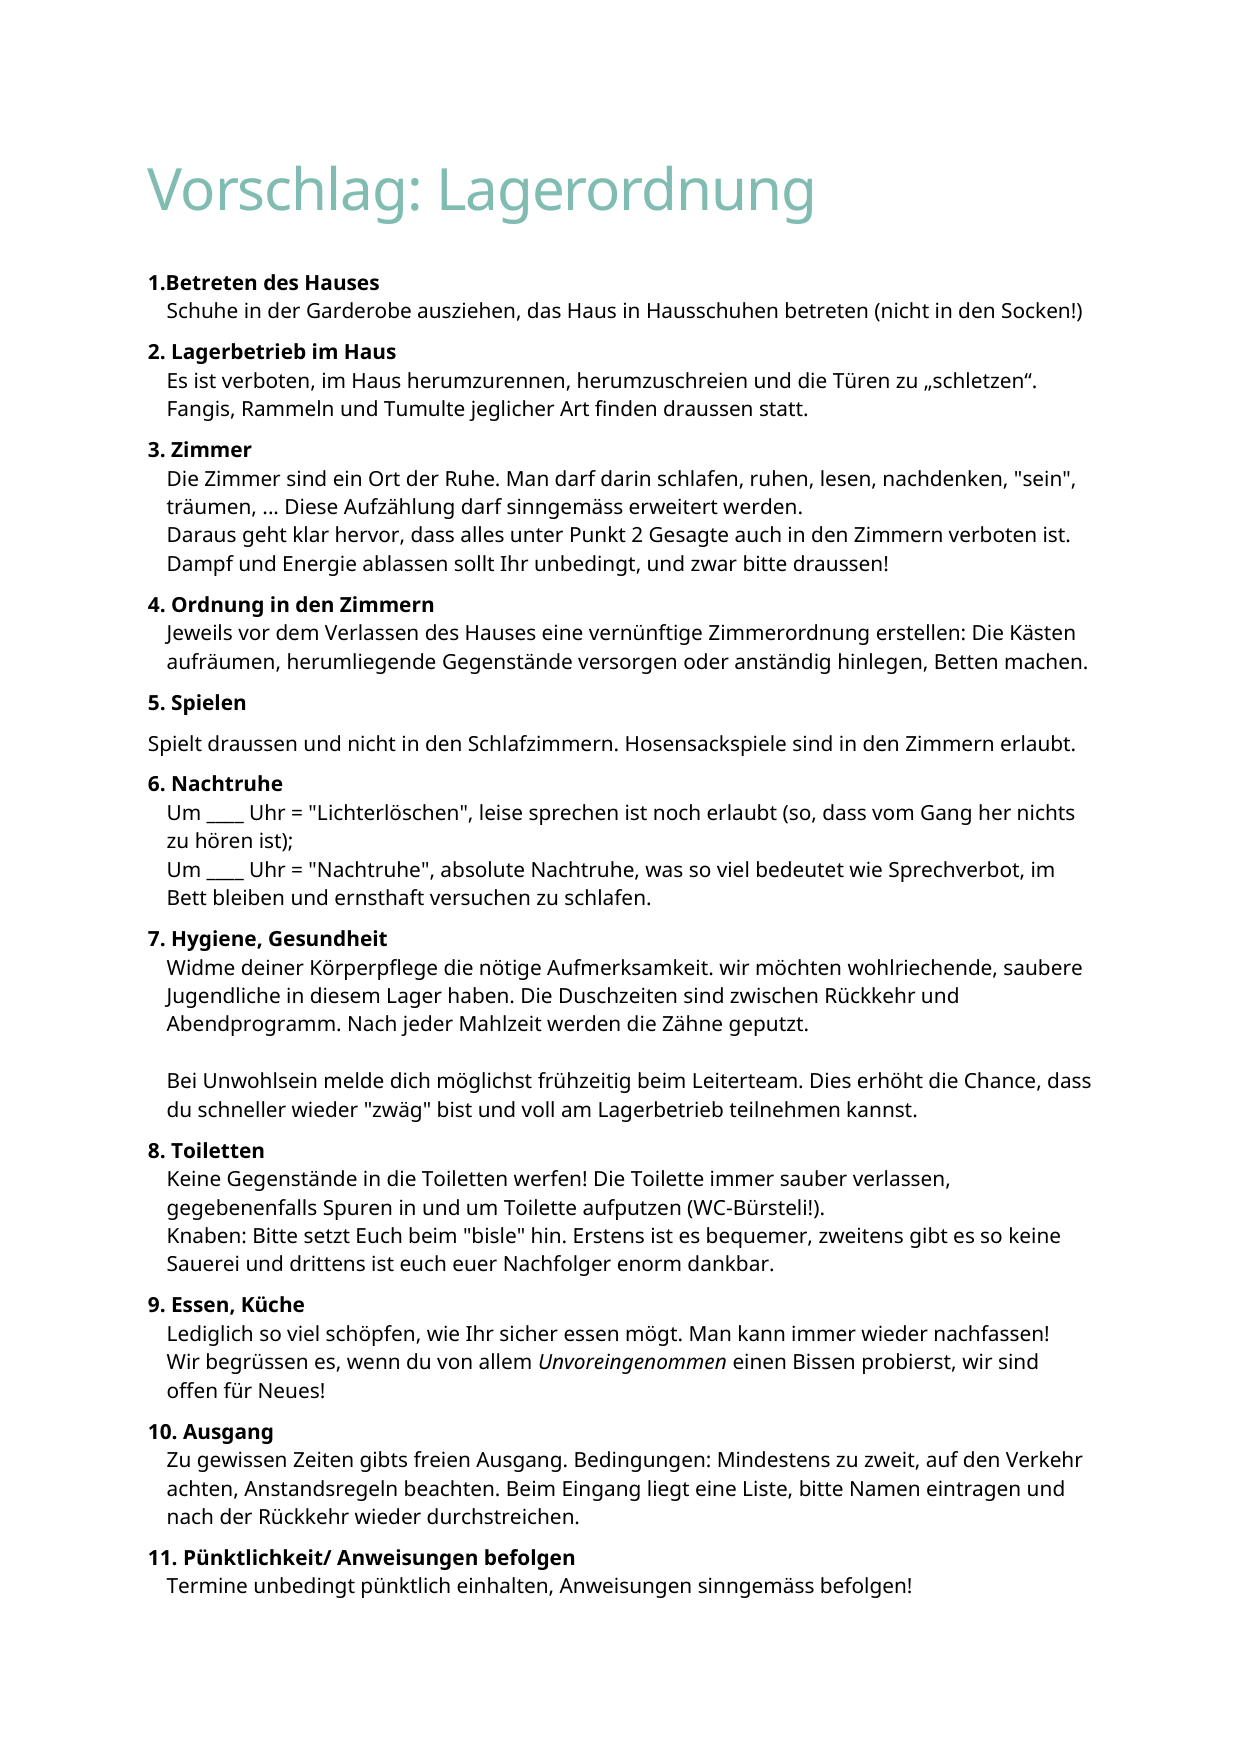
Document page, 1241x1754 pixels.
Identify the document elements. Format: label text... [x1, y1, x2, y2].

title Vorschlag: Lagerordnung [148, 148, 1093, 227]
text 4. Ordnung in den Zimmern Jeweils vor dem Verlassen des Hauses eine vernünftige Zimmerordnung erstellen: Die Kästen aufräumen, herumliegende Gegenstände versorgen oder anständig hinlegen, Betten machen. [148, 590, 1093, 675]
text 5. Spielen [148, 688, 1093, 716]
text 2. Lagerbetrieb im Haus Es ist verboten, im Haus herumzurennen, herumzuschreien und die Türen zu „schletzen“. Fangis, Rammeln und Tumulte jeglicher Art finden draussen statt. [148, 337, 1093, 423]
text 7. Hygiene, Gesundheit Widme deiner Körperpflege die nötige Aufmerksamkeit. wir möchten wohlriechende, saubere Jugendliche in diesem Lager haben. Die Duschzeiten sind zwischen Rückkehr und Abendprogramm. Nach jeder Mahlzeit werden die Zähne geputzt. Bei Unwohlsein melde dich möglichst frühzeitig beim Leiterteam. Dies erhöht die Chance, dass du schneller wieder "zwäg" bist und voll am Lagerbetrieb teilnehmen kannst. [148, 924, 1093, 1123]
text 3. Zimmer Die Zimmer sind ein Ort der Ruhe. Man darf darin schlafen, ruhen, lesen, nachdenken, "sein", träumen, ... Diese Aufzählung darf sinngemäss erweitert werden. Daraus geht klar hervor, dass alles unter Punkt 2 Gesagte auch in den Zimmern verboten ist. Dampf und Energie ablassen sollt Ihr unbedingt, und zwar bitte draussen! [148, 435, 1093, 577]
text Spielt draussen und nicht in den Schlafzimmern. Hosensackspiele sind in den Zimmern erlaubt. [148, 729, 1093, 757]
text 10. Ausgang Zu gewissen Zeiten gibts freien Ausgang. Bedingungen: Mindestens zu zweit, auf den Verkehr achten, Anstandsregeln beachten. Beim Eingang liegt eine Liste, bitte Namen eintragen und nach der Rückkehr wieder durchstreichen. [148, 1417, 1093, 1531]
text 6. Nachtruhe Um ____ Uhr = "Lichterlöschen", leise sprechen ist noch erlaubt (so, dass vom Gang her nichts zu hören ist); Um ____ Uhr = "Nachtruhe", absolute Nachtruhe, was so viel bedeutet wie Sprechverbot, im Bett bleiben und ernsthaft versuchen zu schlafen. [148, 769, 1093, 912]
text 11. Pünktlichkeit/ Anweisungen befolgen Termine unbedingt pünktlich einhalten, Anweisungen sinngemäss befolgen! [148, 1543, 1093, 1600]
text 1.Betreten des Hauses Schuhe in der Garderobe ausziehen, das Haus in Hausschuhen betreten (nicht in den Socken!) [148, 268, 1093, 325]
text 9. Essen, Küche Lediglich so viel schöpfen, wie Ihr sicher essen mögt. Man kann immer wieder nachfassen! Wir begrüssen es, wenn du von allem Unvoreingenommen einen Bissen probierst, wir sind offen für Neues! [148, 1291, 1093, 1404]
text 8. Toiletten Keine Gegenstände in die Toiletten werfen! Die Toilette immer sauber verlassen, gegebenenfalls Spuren in und um Toilette aufputzen (WC-Bürsteli!). Knaben: Bitte setzt Euch beim "bisle" hin. Erstens ist es bequemer, zweitens gibt es so keine Sauerei und drittens ist euch euer Nachfolger enorm dankbar. [148, 1136, 1093, 1278]
